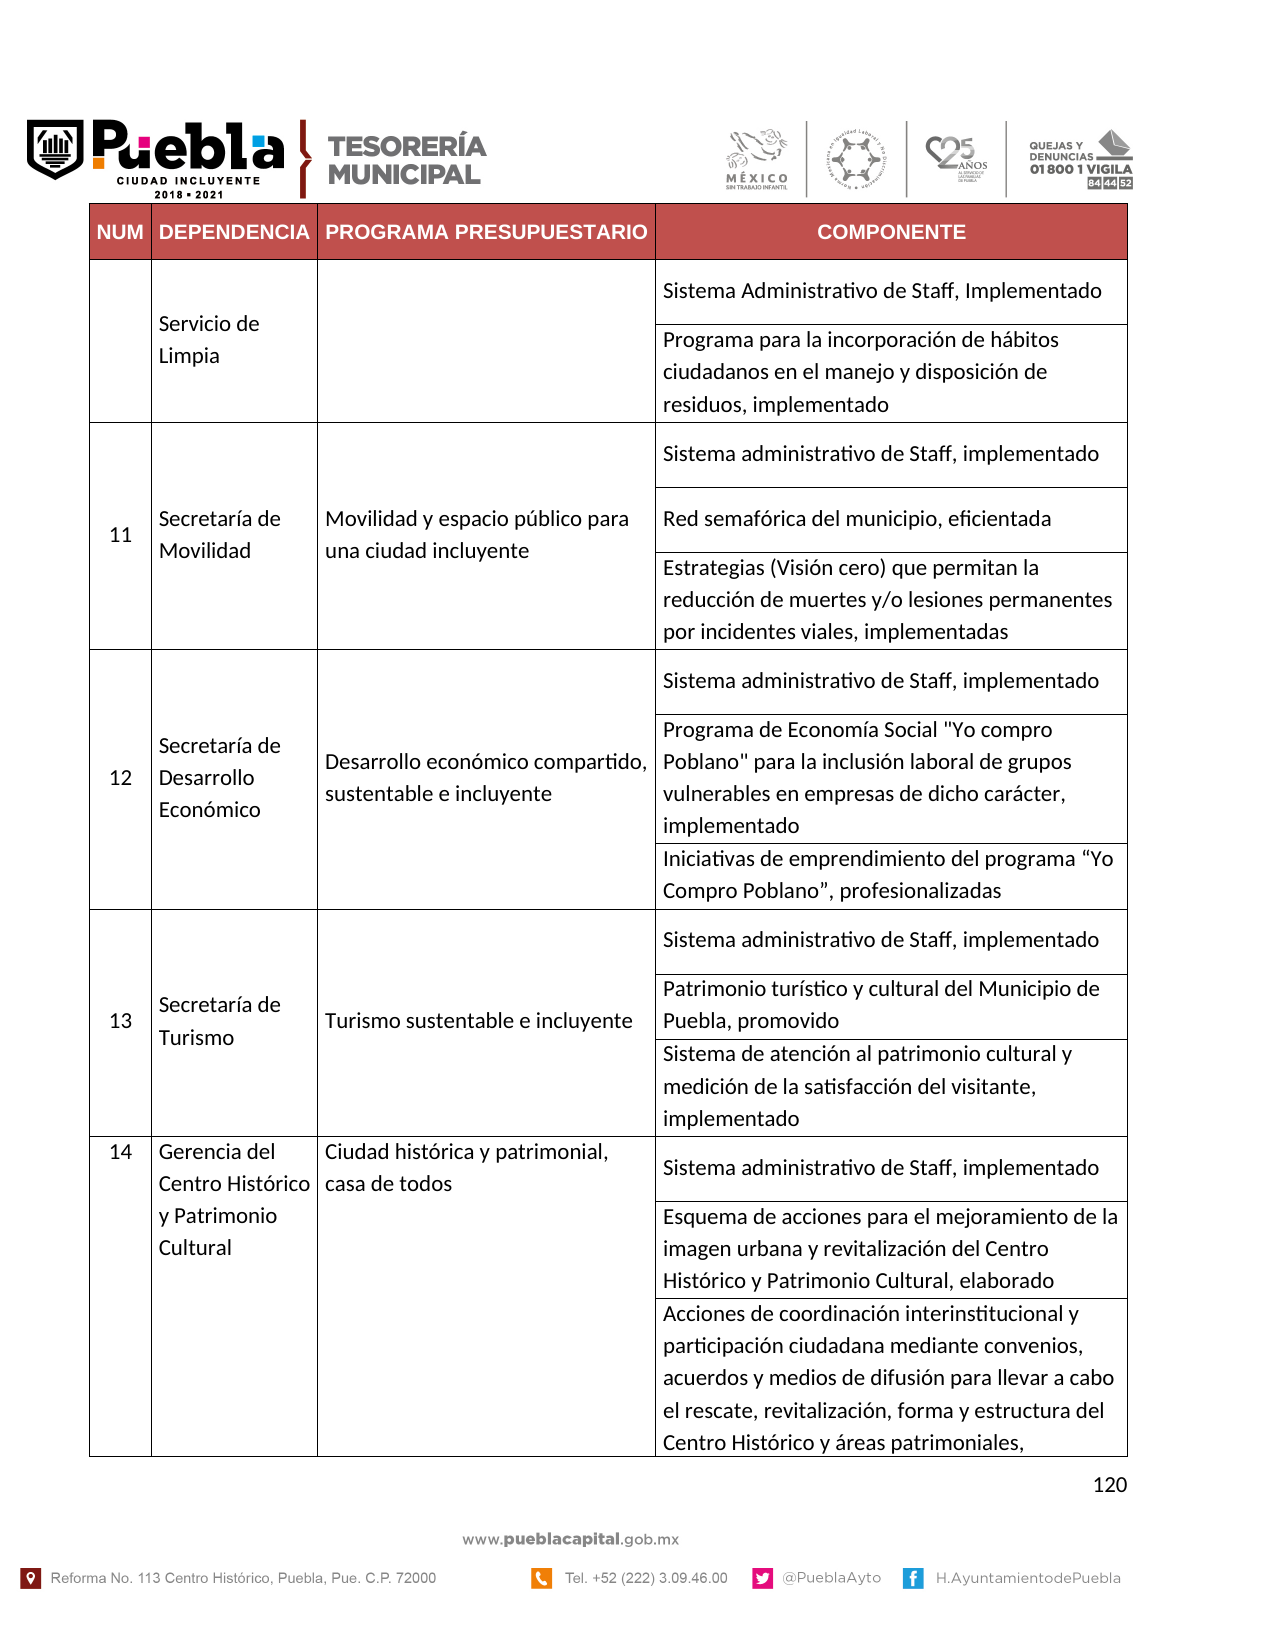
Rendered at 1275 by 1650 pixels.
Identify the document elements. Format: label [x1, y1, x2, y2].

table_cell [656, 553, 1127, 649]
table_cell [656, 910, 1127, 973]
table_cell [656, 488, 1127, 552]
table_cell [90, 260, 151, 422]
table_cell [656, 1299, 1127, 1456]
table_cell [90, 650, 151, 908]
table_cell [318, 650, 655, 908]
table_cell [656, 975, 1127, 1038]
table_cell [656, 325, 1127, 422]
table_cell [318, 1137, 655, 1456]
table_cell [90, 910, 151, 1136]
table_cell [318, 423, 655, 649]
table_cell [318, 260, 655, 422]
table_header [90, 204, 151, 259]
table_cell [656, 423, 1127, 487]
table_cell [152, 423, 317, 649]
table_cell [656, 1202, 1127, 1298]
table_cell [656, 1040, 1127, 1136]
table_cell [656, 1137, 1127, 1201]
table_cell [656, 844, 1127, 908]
picture [0, 31, 1220, 221]
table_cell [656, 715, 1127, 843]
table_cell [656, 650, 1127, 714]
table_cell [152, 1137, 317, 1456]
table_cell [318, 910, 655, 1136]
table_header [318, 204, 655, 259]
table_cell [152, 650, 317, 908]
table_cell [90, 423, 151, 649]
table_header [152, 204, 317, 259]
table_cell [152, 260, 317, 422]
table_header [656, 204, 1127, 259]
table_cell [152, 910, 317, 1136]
picture [0, 1527, 1209, 1650]
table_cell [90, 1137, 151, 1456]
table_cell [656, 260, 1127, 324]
